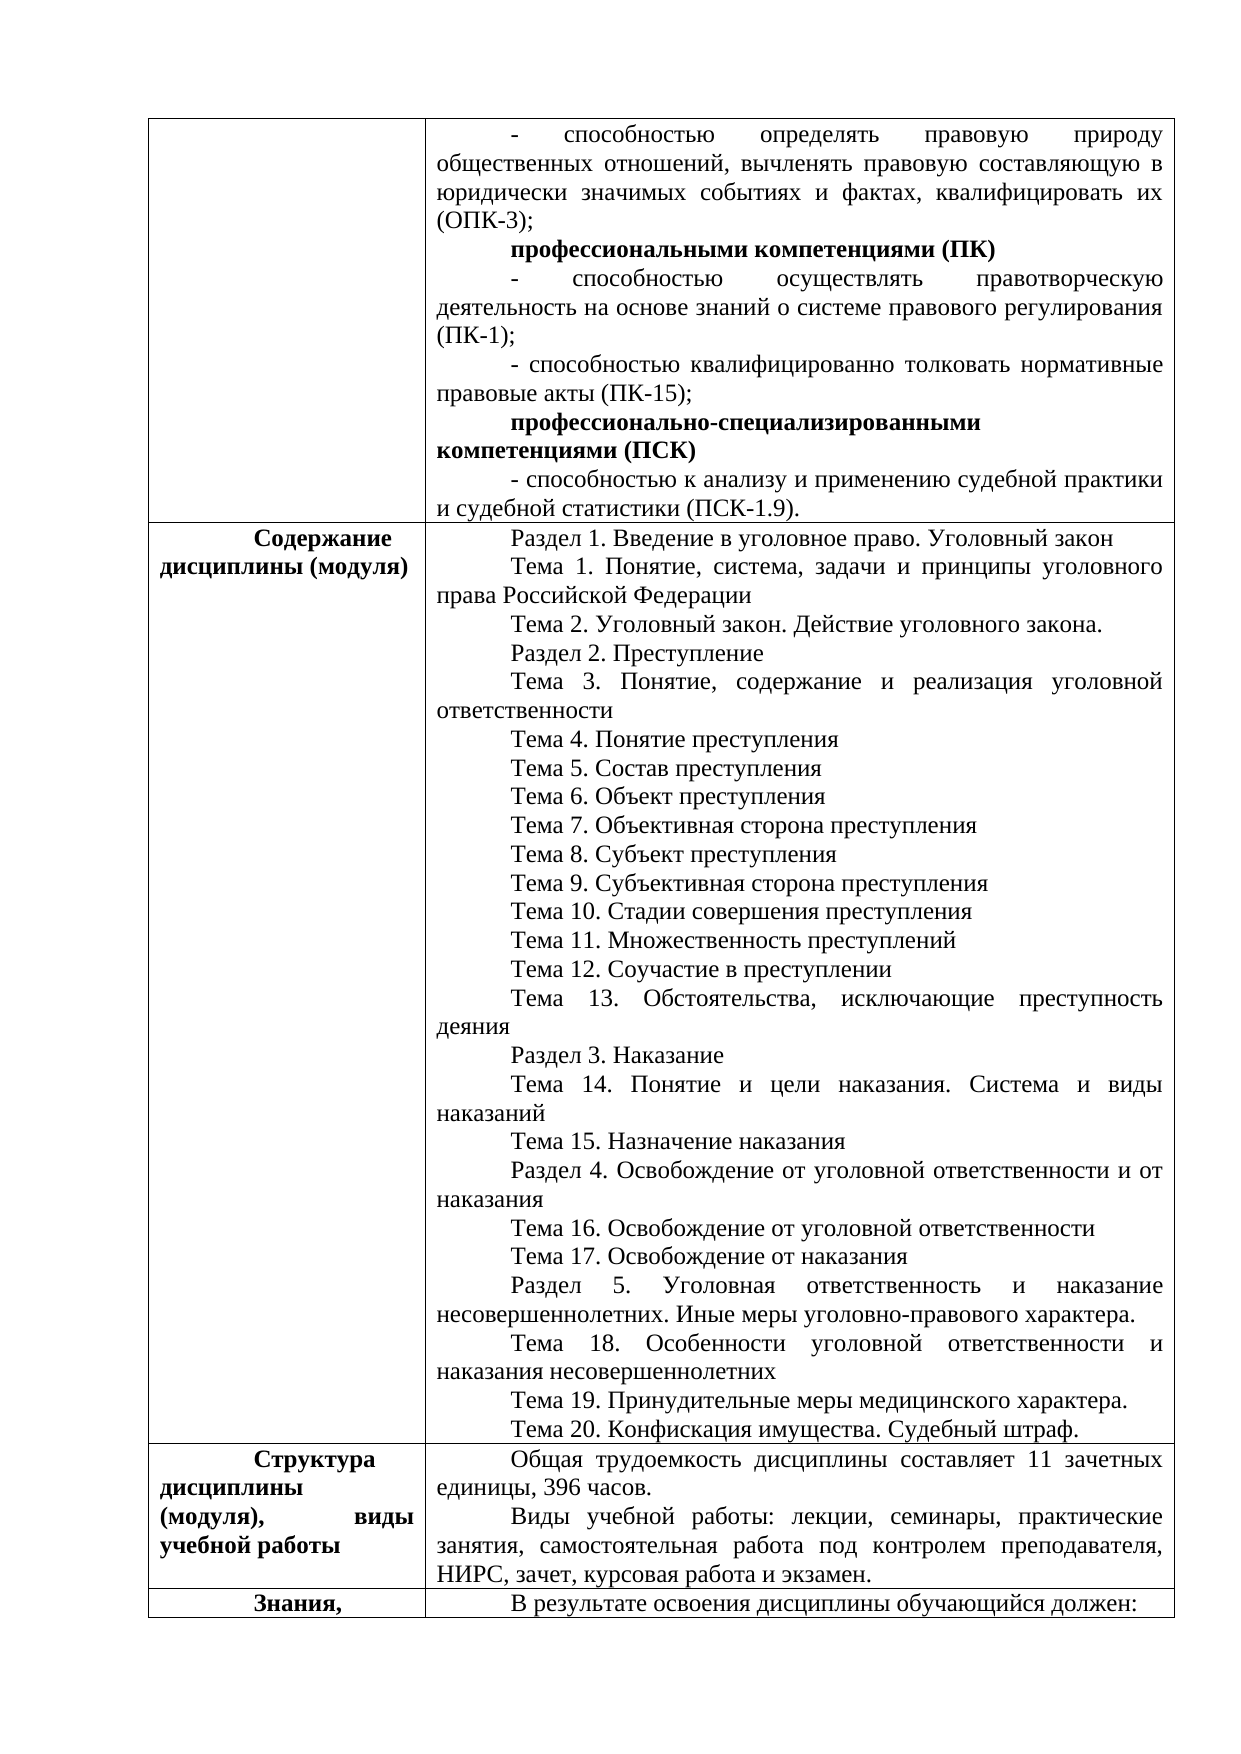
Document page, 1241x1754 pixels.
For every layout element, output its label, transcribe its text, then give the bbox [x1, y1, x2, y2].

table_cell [426, 119, 1174, 522]
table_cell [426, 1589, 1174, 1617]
table_cell Общая трудоемкость дисциплины составляет 11 зачетных единицы, 396 часов. Виды учебной работы: лекции, семинары, практические занятия, самостоятельная работа под контролем преподавателя, НИРС, зачет, курсовая работа и экзамен. [426, 1444, 1174, 1587]
table_cell Структура дисциплины (модуля), виды учебной работы [149, 1444, 425, 1587]
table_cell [149, 119, 425, 522]
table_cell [149, 1589, 425, 1617]
table_cell Содержание дисциплины (модуля) [149, 523, 425, 1443]
table_cell Раздел 1. Введение в уголовное право. Уголовный закон Тема 1. Понятие, система, задачи и принципы уголовного права Российской Федерации Тема 2. Уголовный закон. Действие уголовного закона. Раздел 2. Преступление Тема 3. Понятие, содержание и реализация уголовной ответственности Тема 4. Понятие преступления Тема 5. Состав преступления Тема 6. Объект преступления Тема 7. Объективная сторона преступления Тема 8. Субъект преступления Тема 9. Субъективная сторона преступления Тема 10. Стадии совершения преступления Тема 11. Множественность преступлений Тема 12. Соучастие в преступлении Тема 13. Обстоятельства, исключающие преступность деяния Раздел 3. Наказание Тема 14. Понятие и цели наказания. Система и виды наказаний Тема 15. Назначение наказания Раздел 4. Освобождение от уголовной ответственности и от наказания Тема 16. Освобождение от уголовной ответственности Тема 17. Освобождение от наказания Раздел 5. Уголовная ответственность и наказание несовершеннолетних. Иные меры уголовно-правового характера. Тема 18. Особенности уголовной ответственности и наказания несовершеннолетних Тема 19. Принудительные меры медицинского характера. Тема 20. Конфискация имущества. Судебный штраф. [426, 523, 1174, 1443]
